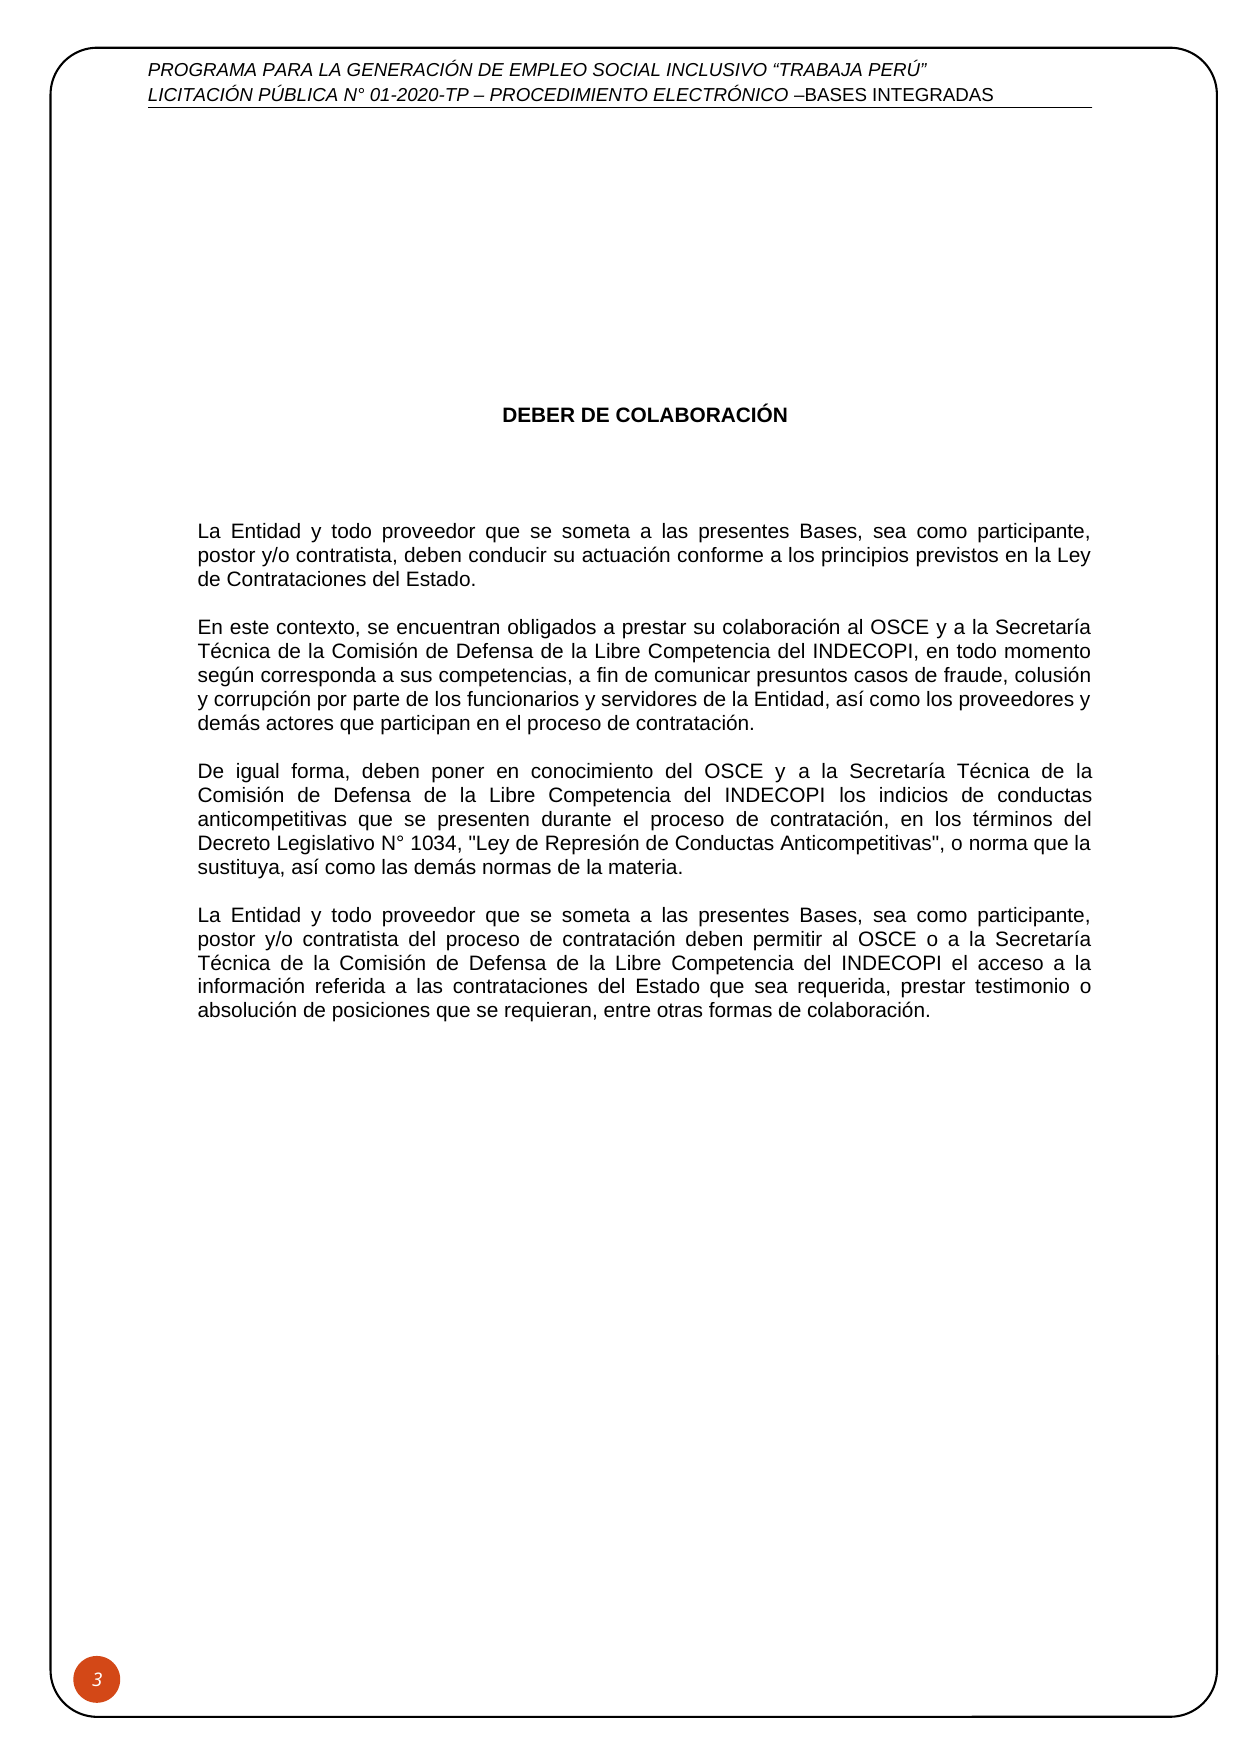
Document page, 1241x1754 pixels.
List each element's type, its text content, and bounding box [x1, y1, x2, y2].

text DEBER DE COLABORACIÓN [197, 403, 1092, 427]
text La Entidad y todo proveedor que se someta a las presentes Bases, sea como participante, postor y/o contratista, deben conducir su actuación conforme a los principios previstos en la Ley de Contrataciones del Estado. [197, 519, 1092, 591]
text La Entidad y todo proveedor que se someta a las presentes Bases, sea como participante, postor y/o contratista del proceso de contratación deben permitir al OSCE o a la Secretaría Técnica de la Comisión de Defensa de la Libre Competencia del INDECOPI el acceso a la información referida a las contrataciones del Estado que sea requerida, prestar testimonio o absolución de posiciones que se requieran, entre otras formas de colaboración. [197, 902, 1092, 1022]
text De igual forma, deben poner en conocimiento del OSCE y a la Secretaría Técnica de la Comisión de Defensa de la Libre Competencia del INDECOPI los indicios de conductas anticompetitivas que se presenten durante el proceso de contratación, en los términos del Decreto Legislativo N° 1034, "Ley de Represión de Conductas Anticompetitivas", o norma que la sustituya, así como las demás normas de la materia. [197, 759, 1092, 878]
text En este contexto, se encuentran obligados a prestar su colaboración al OSCE y a la Secretaría Técnica de la Comisión de Defensa de la Libre Competencia del INDECOPI, en todo momento según corresponda a sus competencias, a fin de comunicar presuntos casos de fraude, colusión y corrupción por parte de los funcionarios y servidores de la Entidad, así como los proveedores y demás actores que participan en el proceso de contratación. [197, 615, 1092, 735]
